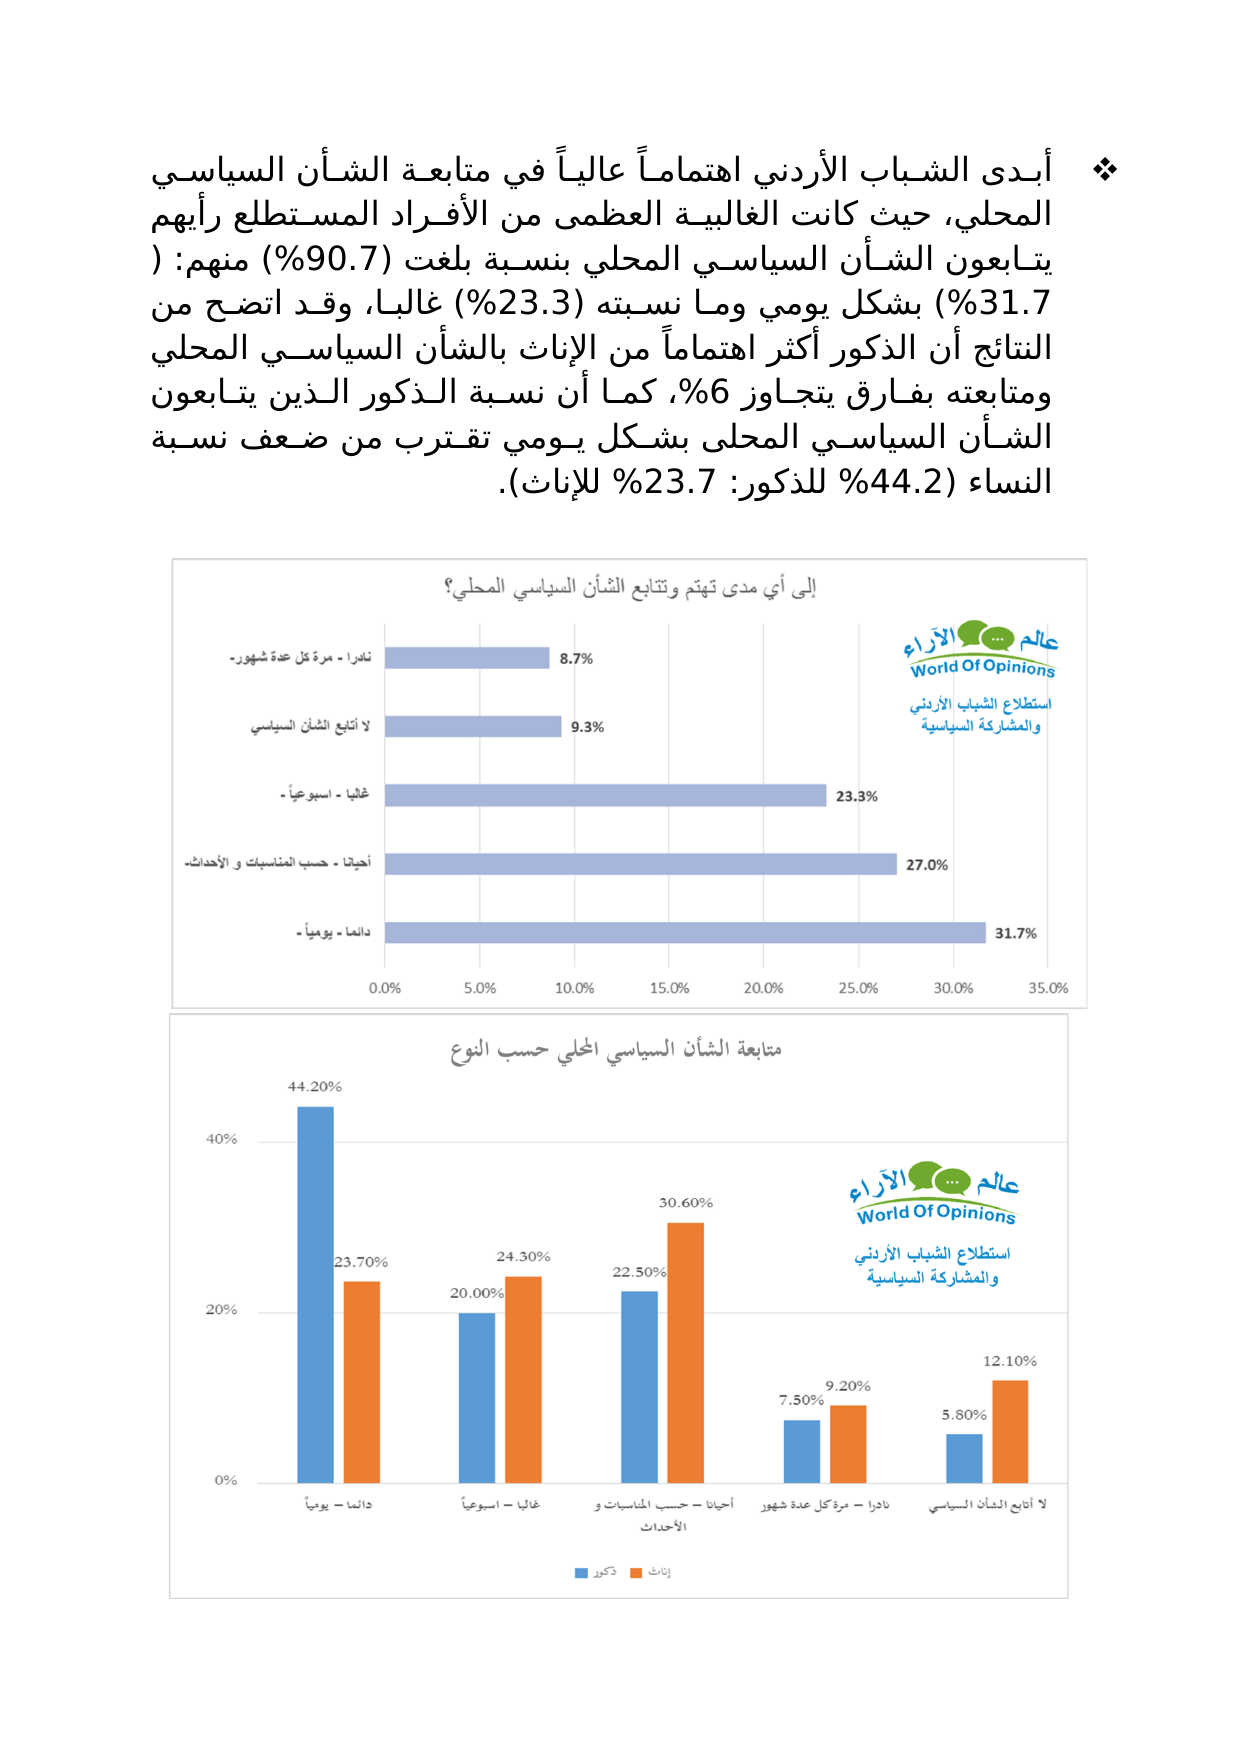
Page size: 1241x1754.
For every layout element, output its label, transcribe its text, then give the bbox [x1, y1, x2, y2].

picture [171, 558, 1088, 1009]
list أبدى الشباب الأردني اهتماماً عالياً في متابعة الشأن السياسي المحلي، حيث كانت الغالبية العظمى من الأفراد المستطلع رأيهم يتابعون الشأن السياسي المحلي بنسبة بلغت (90.7%) منهم: (31.7%) بشكل يومي وما نسبته (23.3%) غالبا، وقد اتضح من النتائج أن الذكور أكثر اهتماماً من الإناث بالشأن السياسي المحلي ومتابعته بفارق يتجاوز 6%، كما أن نسبة الذكور الذين يتابعون الشأن السياسي المحلى بشكل يومي تقترب من ضعف نسبة النساء (44.2% للذكور: 23.7% للإناث). [150, 150, 1090, 501]
picture [168, 1013, 1069, 1599]
